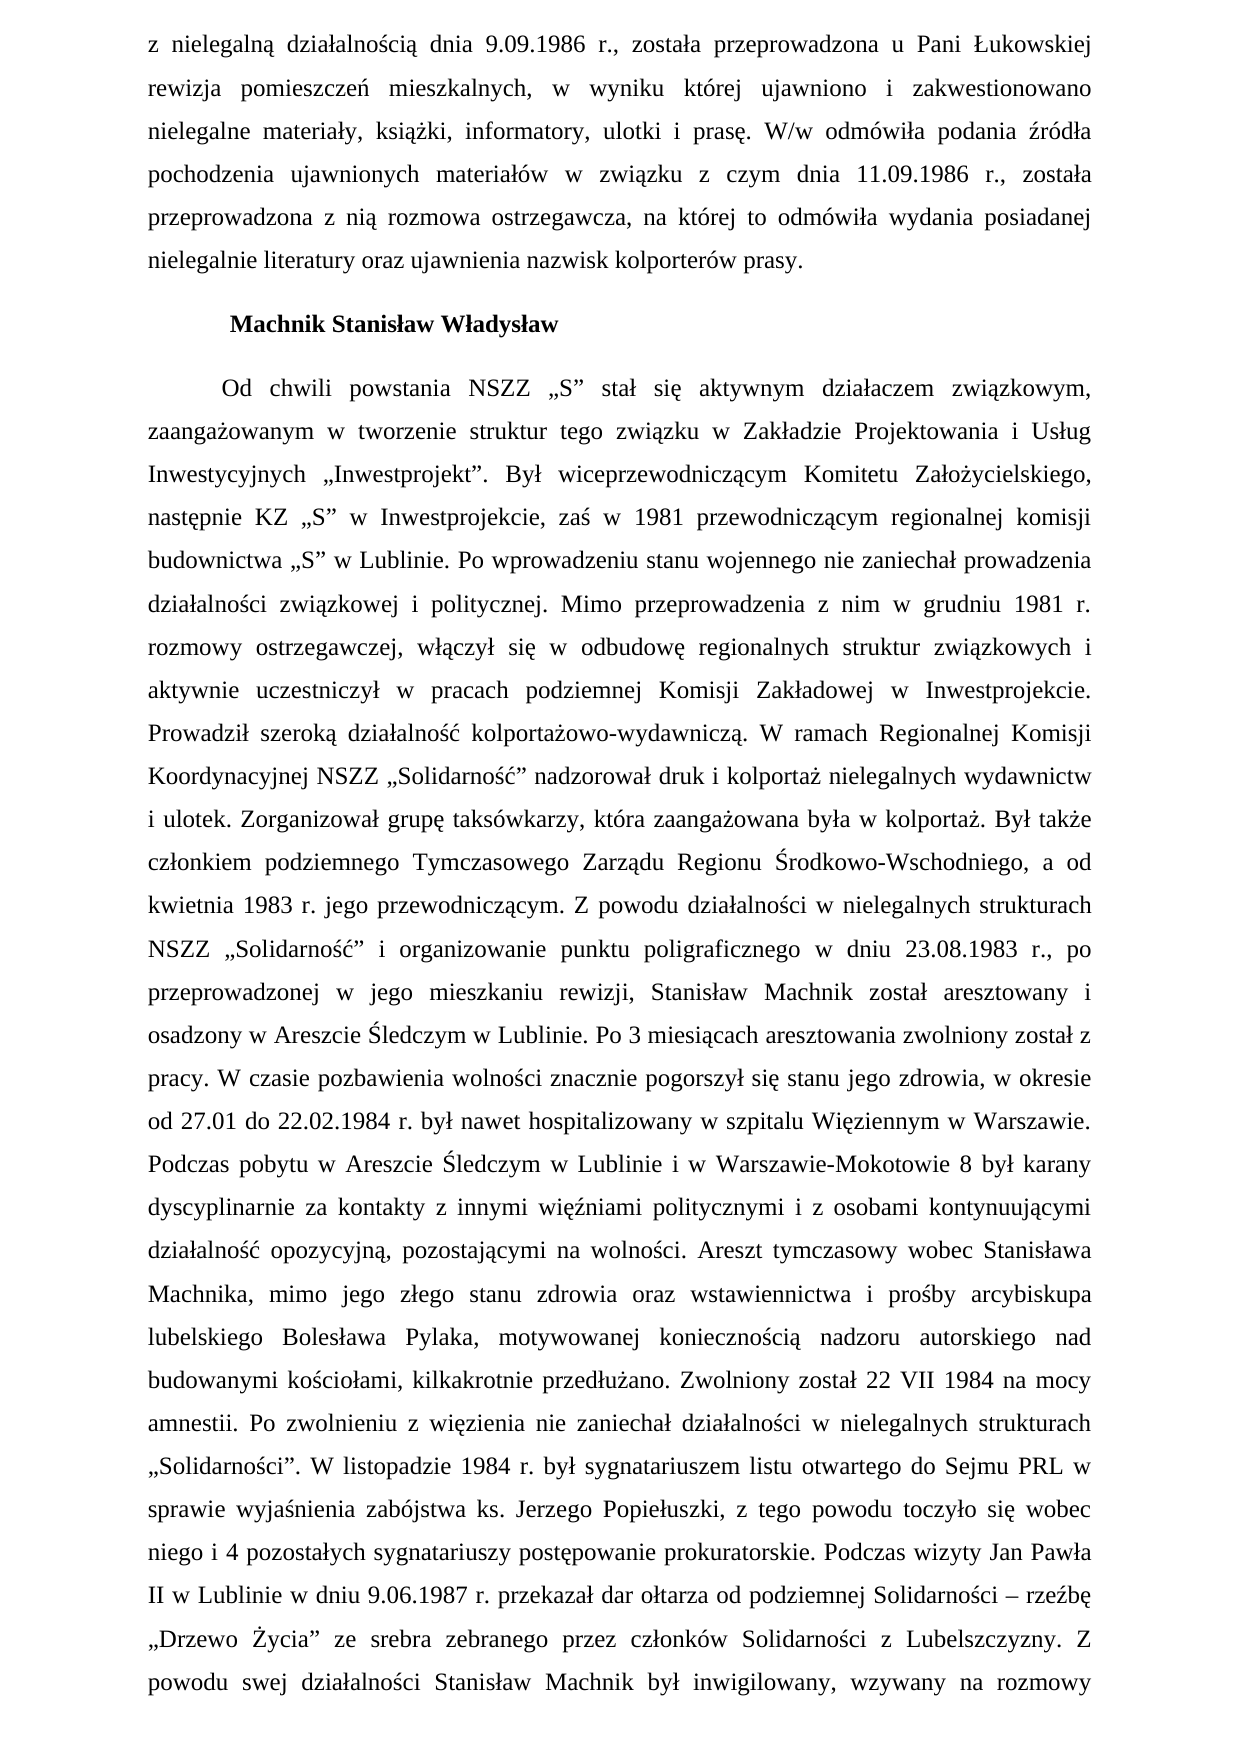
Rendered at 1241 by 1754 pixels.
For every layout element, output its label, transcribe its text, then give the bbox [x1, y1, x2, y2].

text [148, 373, 1092, 1696]
text Machnik Stanisław Władysław [229, 309, 1092, 338]
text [148, 29, 1092, 274]
